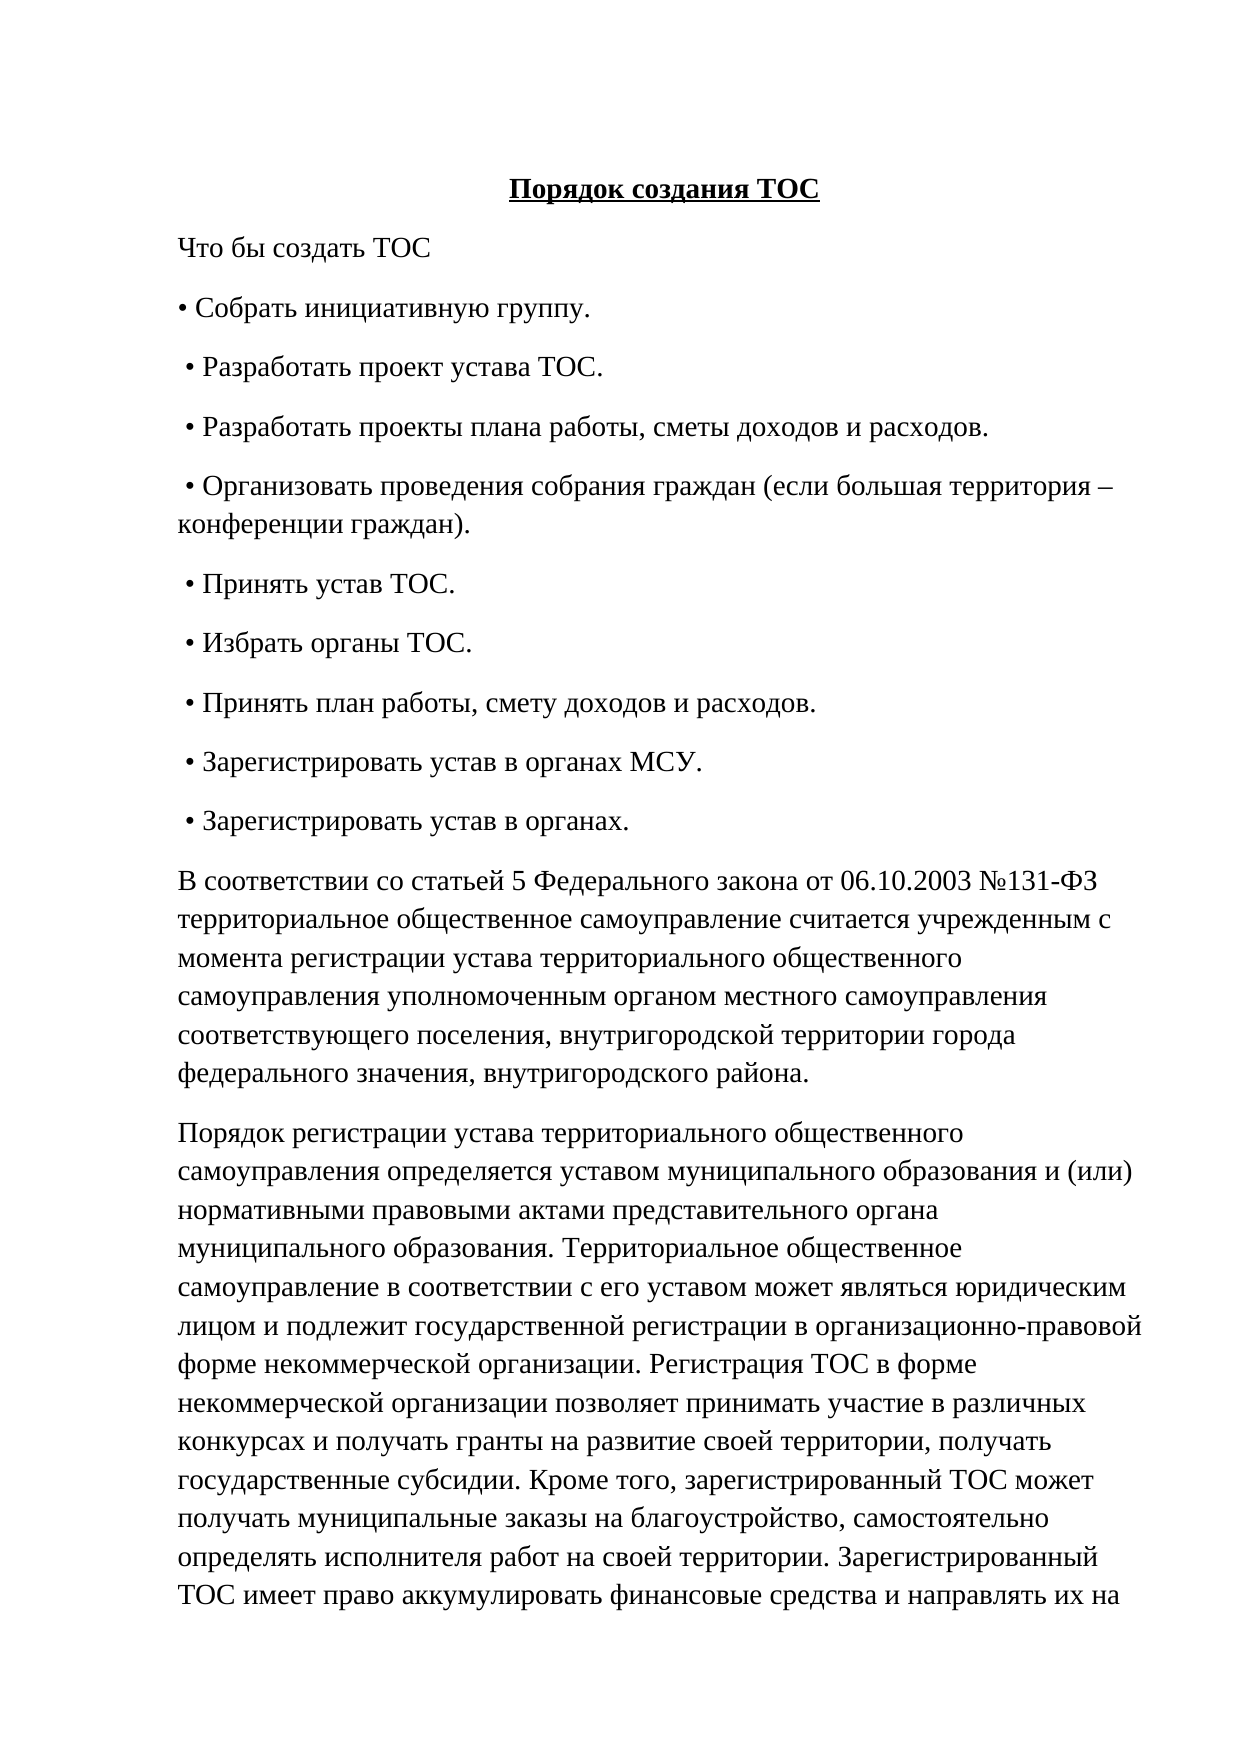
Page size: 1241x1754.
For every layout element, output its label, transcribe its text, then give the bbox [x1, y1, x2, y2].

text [177, 1115, 1152, 1611]
text • Принять план работы, смету доходов и расходов. [177, 685, 1152, 718]
text • Организовать проведения собрания граждан (если большая территория – конференции граждан). [177, 468, 1152, 540]
text • Зарегистрировать устав в органах. [177, 803, 1152, 837]
text В соответствии со статьей 5 Федерального закона от 06.10.2003 №131-ФЗ территориальное общественное самоуправление считается учрежденным с момента регистрации устава территориального общественного самоуправления уполномоченным органом местного самоуправления соответствующего поселения, внутригородской территории города федерального значения, внутригородского района. [177, 863, 1152, 1089]
text Что бы создать ТОС [177, 231, 1152, 264]
text • Принять устав ТОС. [177, 566, 1152, 599]
text Порядок создания ТОС [177, 171, 1152, 205]
text • Разработать проекты плана работы, сметы доходов и расходов. [177, 409, 1152, 442]
text • Собрать инициативную группу. [177, 290, 1152, 323]
text • Избрать органы ТОС. [177, 625, 1152, 659]
text • Зарегистрировать устав в органах МСУ. [177, 744, 1152, 778]
text • Разработать проект устава ТОС. [177, 349, 1152, 383]
